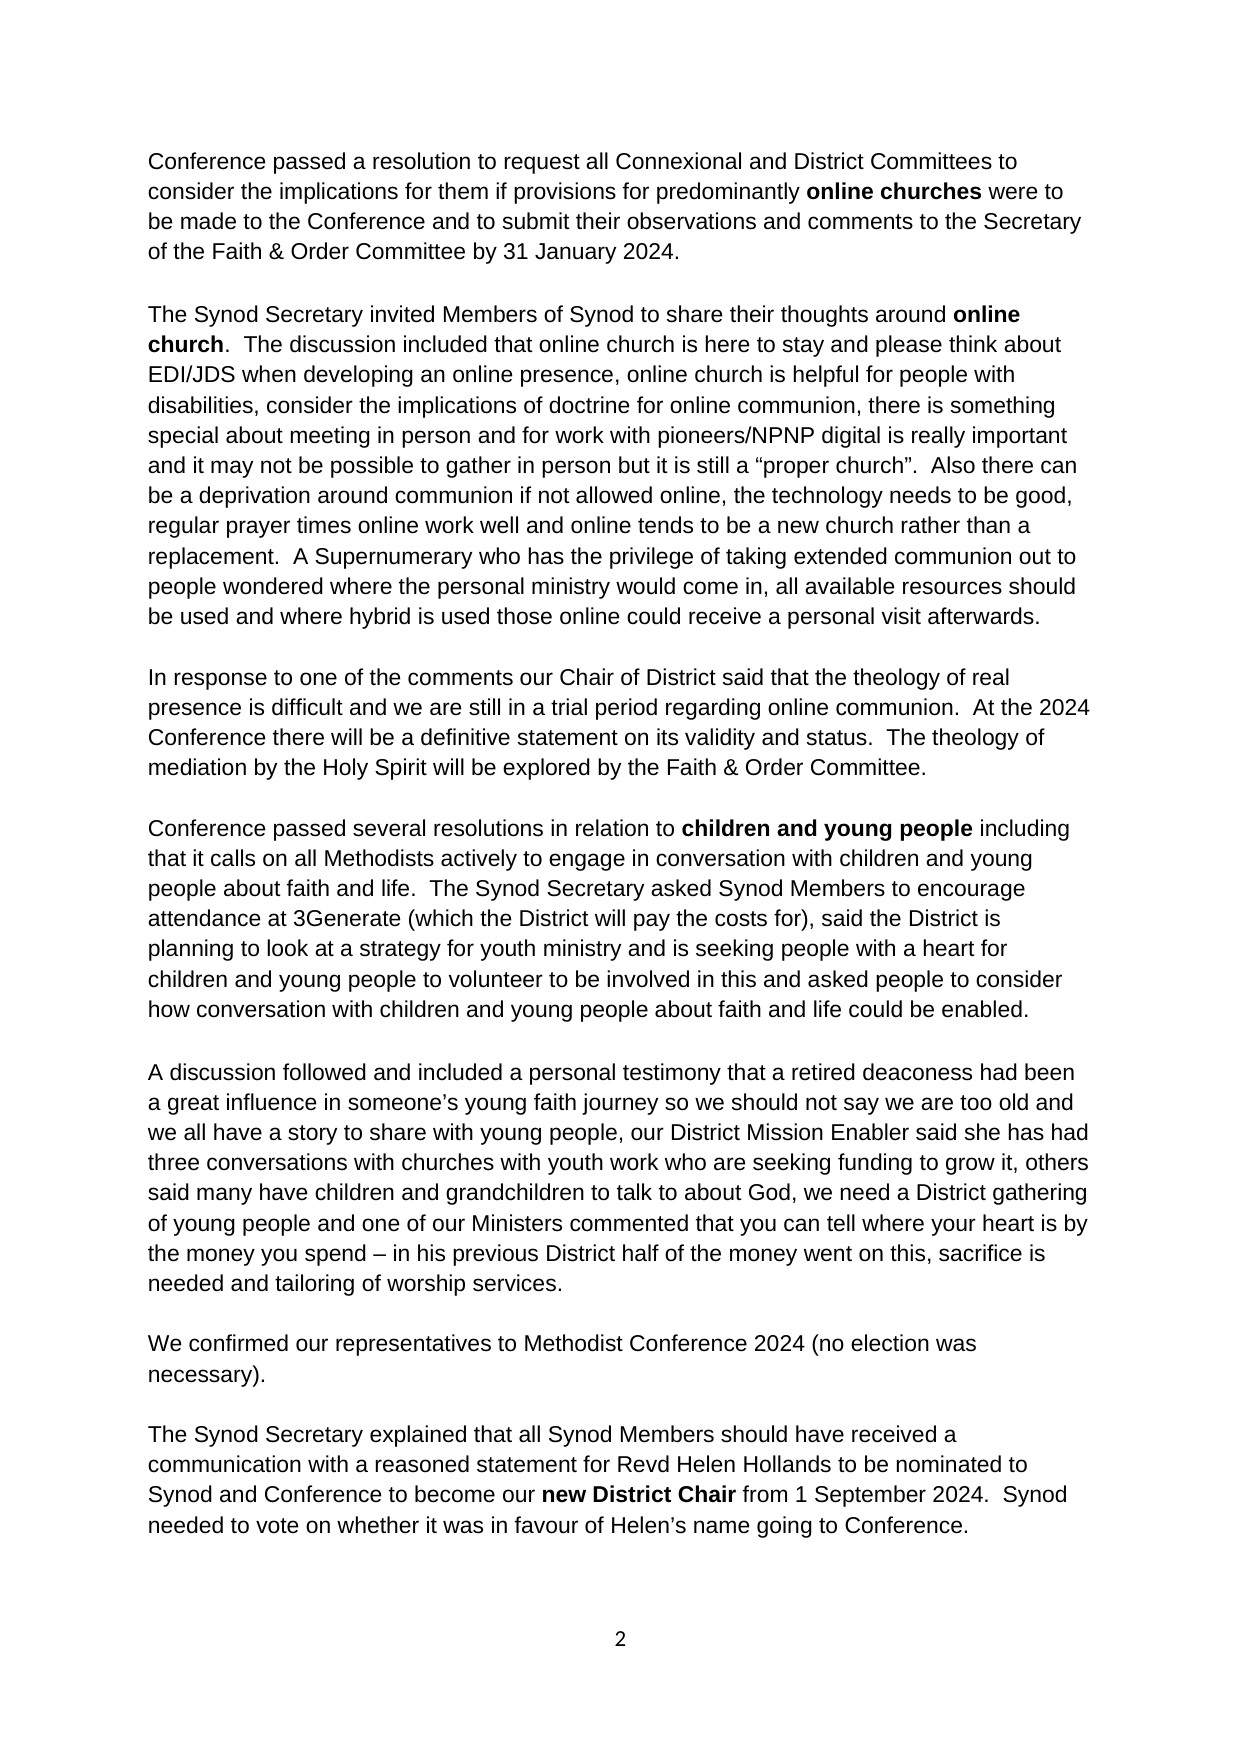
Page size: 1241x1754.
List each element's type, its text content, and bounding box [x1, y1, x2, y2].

text The Synod Secretary invited Members of Synod to share their thoughts around online church. The discussion included that online church is here to stay and please think about EDI/JDS when developing an online presence, online church is helpful for people with disabilities, consider the implications of doctrine for online communion, there is something special about meeting in person and for work with pioneers/NPNP digital is really important and it may not be possible to gather in person but it is still a “proper church”. Also there can be a deprivation around communion if not allowed online, the technology needs to be good, regular prayer times online work well and online tends to be a new church rather than a replacement. A Supernumerary who has the privilege of taking extended communion out to people wondered where the personal ministry would come in, all available resources should be used and where hybrid is used those online could receive a personal visit afterwards. [148, 301, 1092, 629]
text The Synod Secretary explained that all Synod Members should have received a communication with a reasoned statement for Revd Helen Hollands to be nominated to Synod and Conference to become our new District Chair from 1 September 2024. Synod needed to vote on whether it was in favour of Helen’s name going to Conference. [148, 1421, 1092, 1538]
text Conference passed a resolution to request all Connexional and District Committees to consider the implications for them if provisions for predominantly online churches were to be made to the Conference and to submit their observations and comments to the Secretary of the Faith & Order Committee by 31 January 2024. [148, 148, 1092, 297]
text A discussion followed and included a personal testimony that a retired deaconess had been a great influence in someone’s young faith journey so we should not say we are too old and we all have a story to share with young people, our District Mission Enabler said she has had three conversations with churches with youth work who are seeking funding to grow it, others said many have children and grandchildren to talk to about God, we need a District gathering of young people and one of our Ministers commented that you can tell where your heart is by the money you spend – in his previous District half of the money went on this, sacrifice is needed and tailoring of worship services. [148, 1058, 1092, 1296]
text In response to one of the comments our Chair of District said that the theology of real presence is difficult and we are still in a trial period regarding online communion. At the 2024 Conference there will be a definitive statement on its validity and status. The theology of mediation by the Holy Spirit will be explored by the Faith & Order Committee. [148, 663, 1092, 781]
text Conference passed several resolutions in relation to children and young people including that it calls on all Methodists actively to engage in conversation with children and young people about faith and life. The Synod Secretary asked Synod Members to encourage attendance at 3Generate (which the District will pay the costs for), said the District is planning to look at a strategy for youth ministry and is seeking people with a heart for children and young people to volunteer to be involved in this and asked people to consider how conversation with children and young people about faith and life could be enabled. [148, 814, 1092, 1054]
text We confirmed our representatives to Methodist Conference 2024 (no election was necessary). [148, 1330, 1092, 1387]
